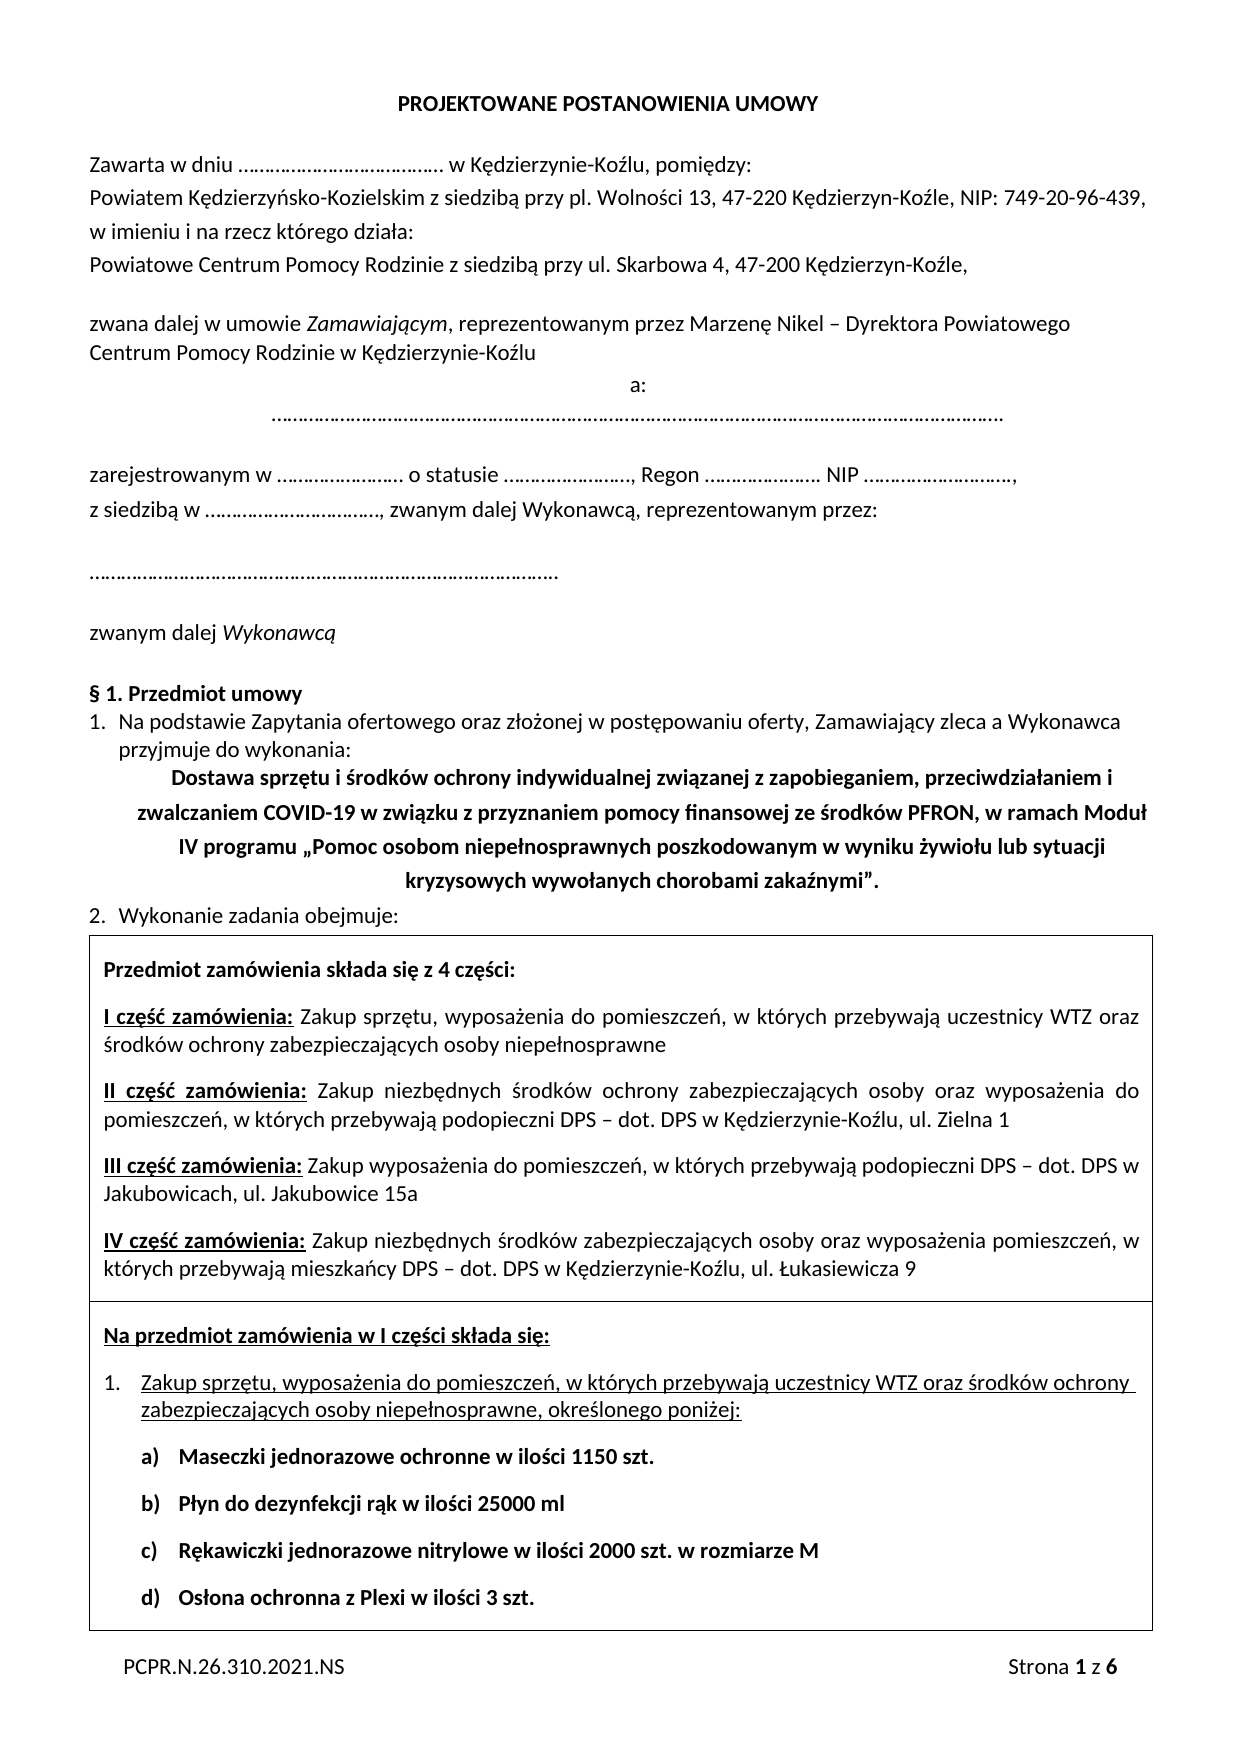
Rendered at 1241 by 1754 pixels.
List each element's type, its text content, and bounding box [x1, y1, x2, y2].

text Powiatowe Centrum Pomocy Rodzinie z siedzibą przy ul. Skarbowa 4, 47-200 Kędzierzyn-Koźle, [89, 251, 1152, 278]
text z siedzibą w ……………………………, zwanym dalej Wykonawcą, reprezentowanym przez: [89, 495, 1152, 523]
text a: [89, 371, 1188, 399]
table_header Przedmiot zamówienia składa się z 4 części: I część zamówienia: Zakup sprzętu, wyposażenia do pomieszczeń, w których przebywają uczestnicy WTZ oraz środków ochrony zabezpieczających osoby niepełnosprawne II część zamówienia: Zakup niezbędnych środków ochrony zabezpieczających osoby oraz wyposażenia do pomieszczeń, w których przebywają podopieczni DPS – dot. DPS w Kędzierzynie-Koźlu, ul. Zielna 1 III część zamówienia: Zakup wyposażenia do pomieszczeń, w których przebywają podopieczni DPS – dot. DPS w Jakubowicach, ul. Jakubowice 15a IV część zamówienia: Zakup niezbędnych środków zabezpieczających osoby oraz wyposażenia pomieszczeń, w których przebywają mieszkańcy DPS – dot. DPS w Kędzierzynie-Koźlu, ul. Łukasiewicza 9 [90, 936, 1152, 1301]
list Wykonanie zadania obejmuje: [89, 901, 1152, 929]
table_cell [90, 1302, 1152, 1629]
list Na podstawie Zapytania ofertowego oraz złożonej w postępowaniu oferty, Zamawiający zleca a Wykonawca przyjmuje do wykonania: [89, 707, 1152, 763]
text PROJEKTOWANE POSTANOWIENIA UMOWY [398, 89, 1152, 117]
text zwanym dalej Wykonawcą [89, 618, 1152, 647]
text …………………………………………………………………………………………………………………………. [89, 399, 1188, 427]
text § 1. Przedmiot umowy [89, 679, 1152, 707]
text Dostawa sprzętu i środków ochrony indywidualnej związanej z zapobieganiem, przeciwdziałaniem i zwalczaniem COVID-19 w związku z przyznaniem pomocy finansowej ze środków PFRON, w ramach Moduł IV programu „Pomoc osobom niepełnosprawnych poszkodowanym w wyniku żywiołu lub sytuacji kryzysowych wywołanych chorobami zakaźnymi”. [133, 763, 1152, 894]
text Powiatem Kędzierzyńsko-Kozielskim z siedzibą przy pl. Wolności 13, 47-220 Kędzierzyn-Koźle, NIP: 749-20-96-439, w imieniu i na rzecz którego działa: [89, 183, 1152, 245]
text zwana dalej w umowie Zamawiającym, reprezentowanym przez Marzenę Nikel – Dyrektora Powiatowego Centrum Pomocy Rodzinie w Kędzierzynie-Koźlu [89, 309, 1152, 366]
text Zawarta w dniu ………………………………… w Kędzierzynie-Koźlu, pomiędzy: [89, 150, 1152, 178]
text zarejestrowanym w …………………… o statusie ……………………, Regon …………………. NIP ………………………., [89, 460, 1152, 488]
text …………………………………………………………………………….. [89, 557, 1152, 585]
